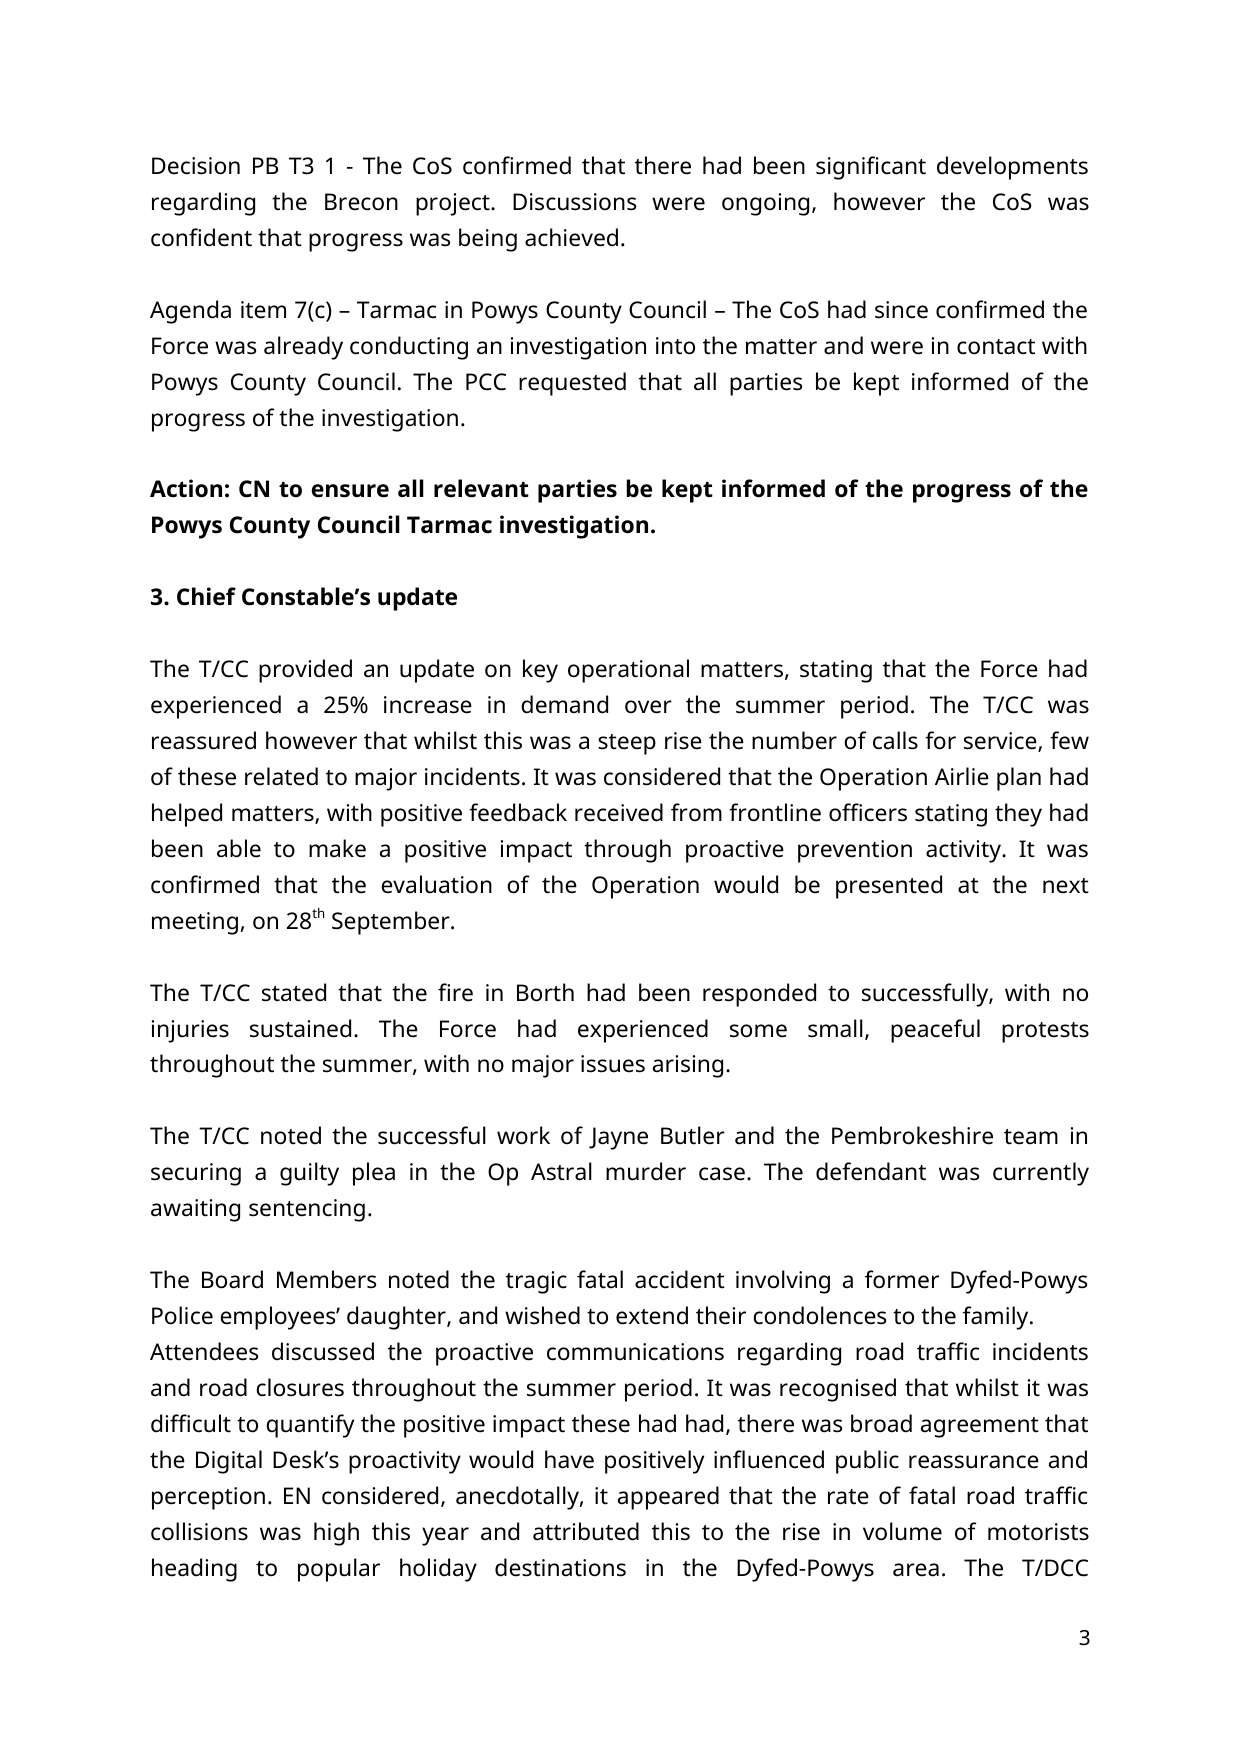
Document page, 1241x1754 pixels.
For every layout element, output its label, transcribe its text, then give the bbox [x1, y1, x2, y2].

text Decision PB T3 1 - The CoS confirmed that there had been significant developments regarding the Brecon project. Discussions were ongoing, however the CoS was confident that progress was being achieved. [150, 150, 1090, 253]
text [150, 1336, 1090, 1583]
text The T/CC provided an update on key operational matters, stating that the Force had experienced a 25% increase in demand over the summer period. The T/CC was reassured however that whilst this was a steep rise the number of calls for service, few of these related to major incidents. It was considered that the Operation Airlie plan had helped matters, with positive feedback received from frontline officers stating they had been able to make a positive impact through proactive prevention activity. It was confirmed that the evaluation of the Operation would be presented at the next meeting, on 28th September. [150, 653, 1090, 936]
text 3. Chief Constable’s update [150, 581, 1090, 612]
text The T/CC noted the successful work of Jayne Butler and the Pembrokeshire team in securing a guilty plea in the Op Astral murder case. The defendant was currently awaiting sentencing. [150, 1120, 1090, 1223]
text Action: CN to ensure all relevant parties be kept informed of the progress of the Powys County Council Tarmac investigation. [150, 473, 1090, 541]
text Agenda item 7(c) – Tarmac in Powys County Council – The CoS had since confirmed the Force was already conducting an investigation into the matter and were in contact with Powys County Council. The PCC requested that all parties be kept informed of the progress of the investigation. [150, 294, 1090, 433]
text The Board Members noted the tragic fatal accident involving a former Dyfed-Powys Police employees’ daughter, and wished to extend their condolences to the family. [150, 1264, 1090, 1331]
text The T/CC stated that the fire in Borth had been responded to successfully, with no injuries sustained. The Force had experienced some small, peaceful protests throughout the summer, with no major issues arising. [150, 977, 1090, 1080]
